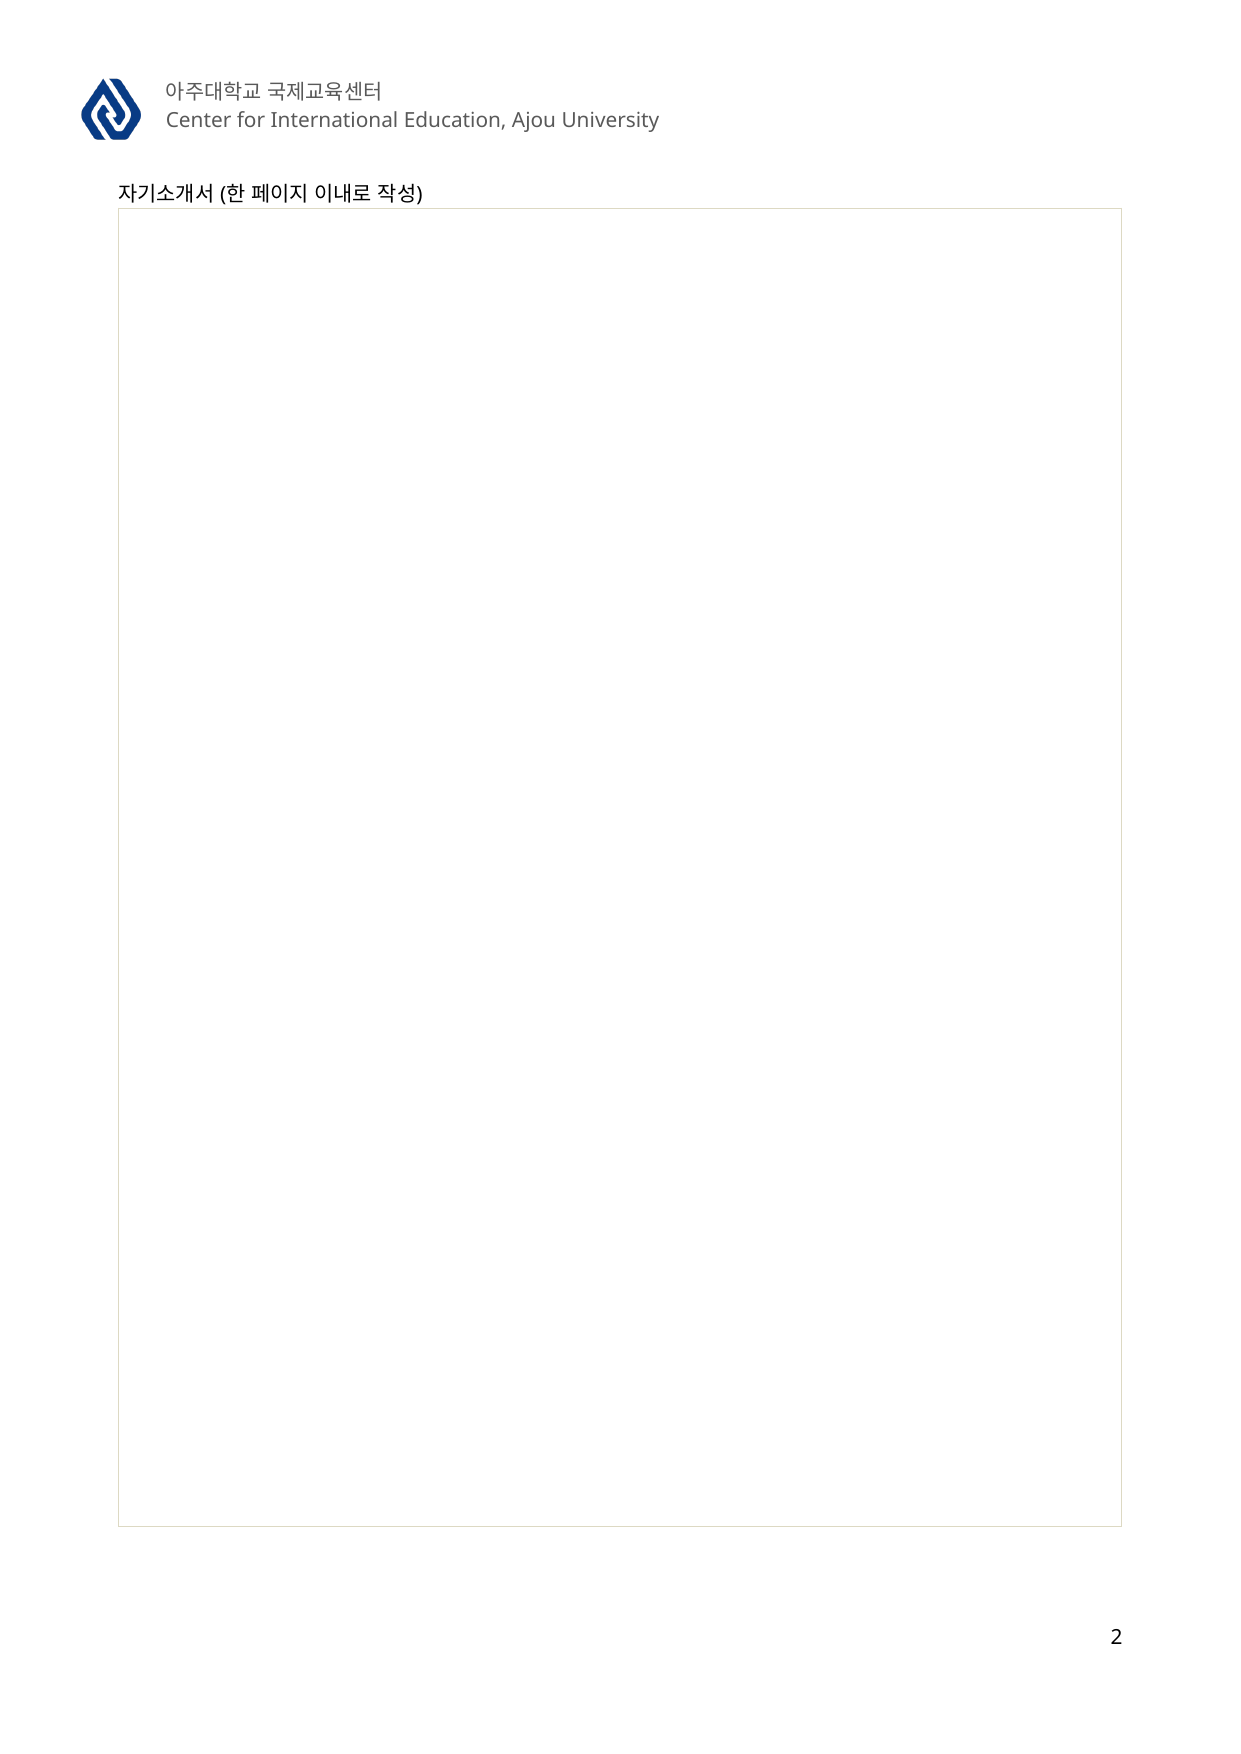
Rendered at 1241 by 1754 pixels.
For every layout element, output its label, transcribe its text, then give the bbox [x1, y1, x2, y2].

picture [77, 75, 147, 144]
text 자기소개서 (한 페이지 이내로 작성) [118, 177, 1122, 208]
table_header [119, 209, 1121, 1526]
